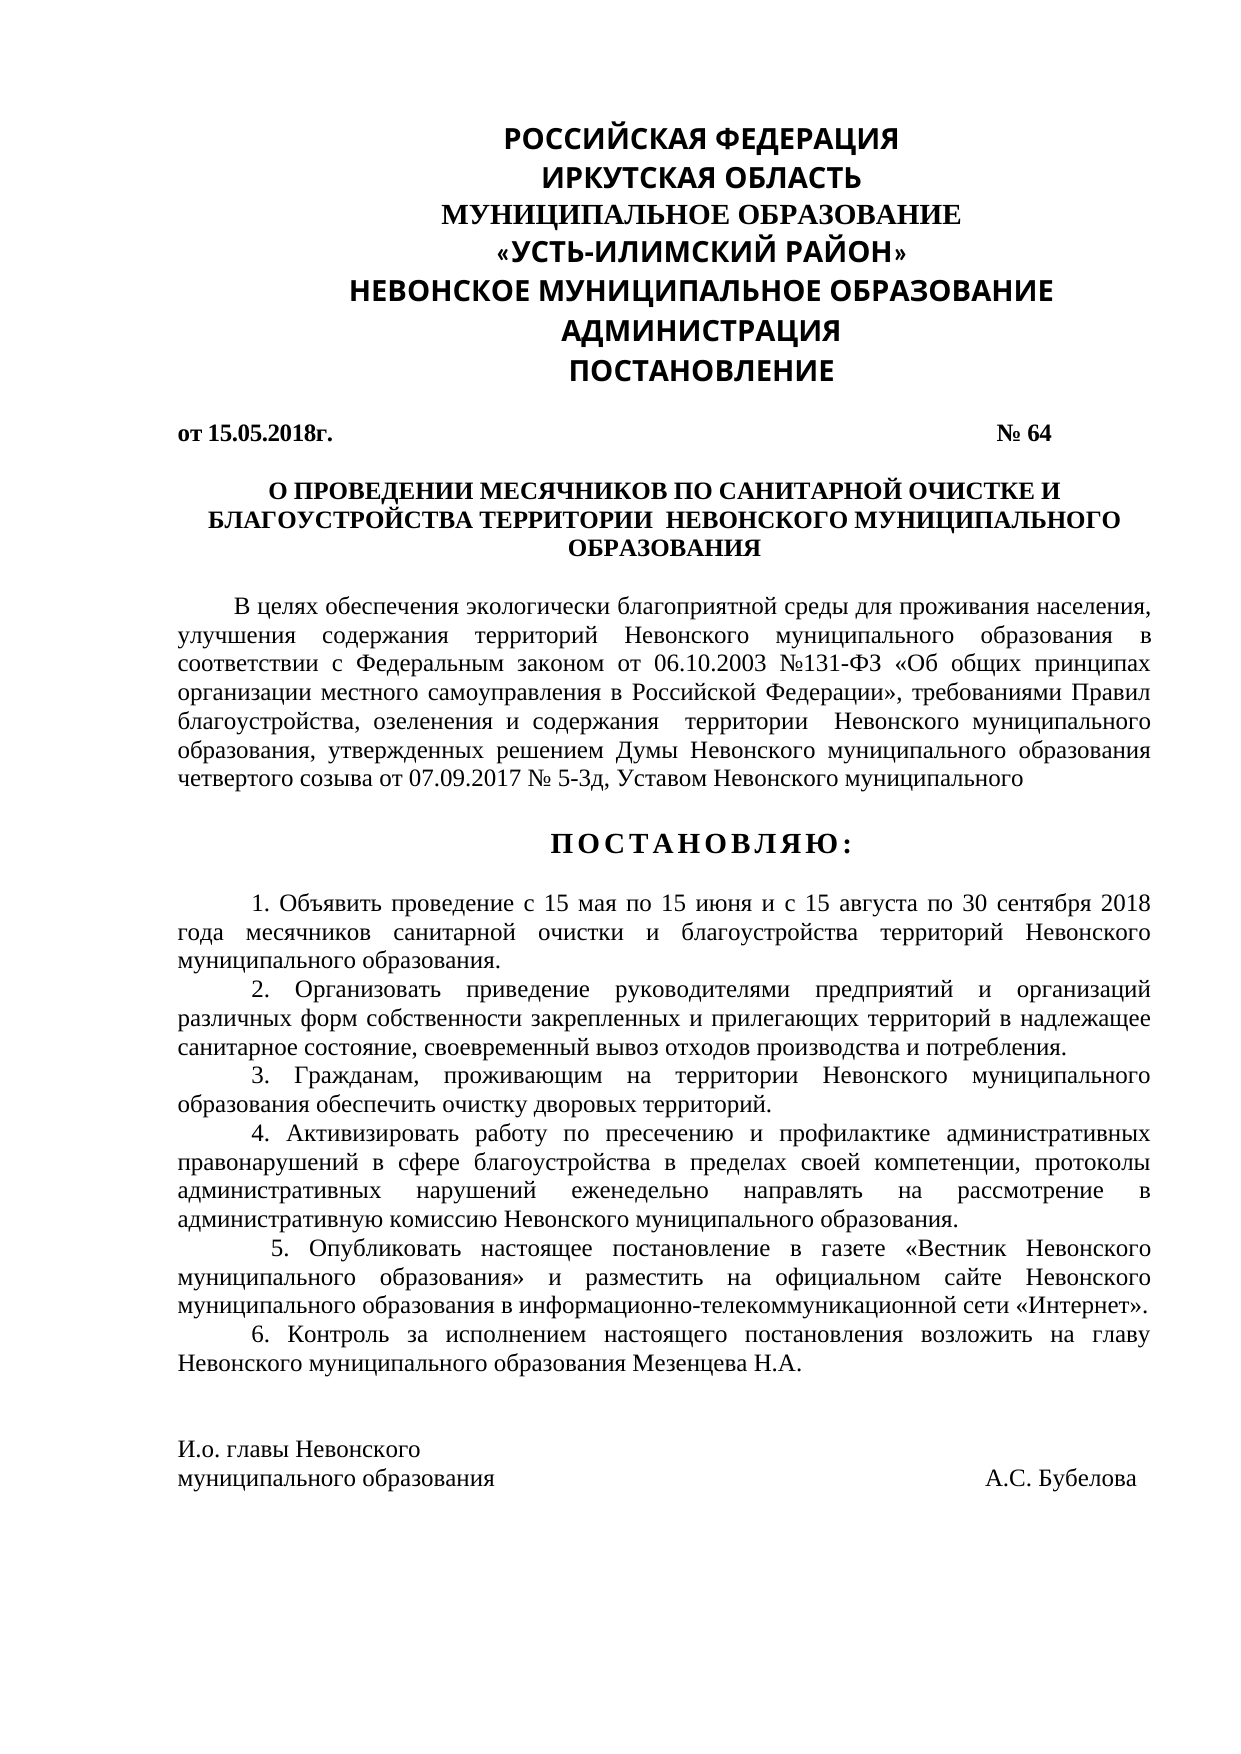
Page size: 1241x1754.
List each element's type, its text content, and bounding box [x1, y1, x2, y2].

text 2. Организовать приведение руководителями предприятий и организаций различных форм собственности закрепленных и прилегающих территорий в надлежащее санитарное состояние, своевременный вывоз отходов производства и потребления. [177, 974, 1152, 1061]
title ПОСТАНОВЛЯЮ: [177, 826, 1152, 859]
text «Усть-Илимский район» [177, 231, 1152, 271]
text Иркутская область [177, 158, 1152, 197]
text О ПРОВЕДЕНИИ МЕСЯЧНИКОВ ПО САНИТАРНОЙ ОЧИСТКЕ И БЛАГОУСТРОЙСТВА ТЕРРИТОРИИ Невонского муниципального образования [177, 476, 1152, 562]
text ПОСТАНОВЛЕНИЕ [177, 350, 1152, 390]
text от 15.05.2018г. № 64 [177, 418, 1152, 447]
text В целях обеспечения экологически благоприятной среды для проживания населения, улучшения содержания территорий Невонского муниципального образования в соответствии с Федеральным законом от 06.10.2003 №131-ФЗ «Об общих принципах организации местного самоуправления в Российской Федерации», требованиями Правил благоустройства, озеленения и содержания территории Невонского муниципального образования, утвержденных решением Думы Невонского муниципального образования четвертого созыва от 07.09.2017 № 5-3д, Уставом Невонского муниципального [177, 591, 1152, 792]
text 1. Объявить проведение с 15 мая по 15 июня и с 15 августа по 30 сентября 2018 года месячников санитарной очистки и благоустройства территорий Невонского муниципального образования. [177, 888, 1152, 974]
text Невонское муниципальное образование [177, 271, 1152, 310]
text 6. Контроль за исполнением настоящего постановления возложить на главу Невонского муниципального образования Мезенцева Н.А. [177, 1319, 1152, 1377]
text муниципальное образование [177, 197, 1152, 231]
text 3. Гражданам, проживающим на территории Невонского муниципального образования обеспечить очистку дворовых территорий. [177, 1061, 1152, 1118]
text 5. Опубликовать настоящее постановление в газете «Вестник Невонского муниципального образования» и разместить на официальном сайте Невонского муниципального образования в информационно-телекоммуникационной сети «Интернет». [177, 1233, 1152, 1319]
text Российская Федерация [177, 118, 1152, 158]
text АДМИНИСТРАЦИЯ [177, 310, 1152, 350]
text И.о. главы Невонского [177, 1434, 1152, 1463]
text 4. Активизировать работу по пресечению и профилактике административных правонарушений в сфере благоустройства в пределах своей компетенции, протоколы административных нарушений еженедельно направлять на рассмотрение в административную комиссию Невонского муниципального образования. [177, 1118, 1152, 1233]
text муниципального образования А.С. Бубелова [177, 1463, 1152, 1492]
